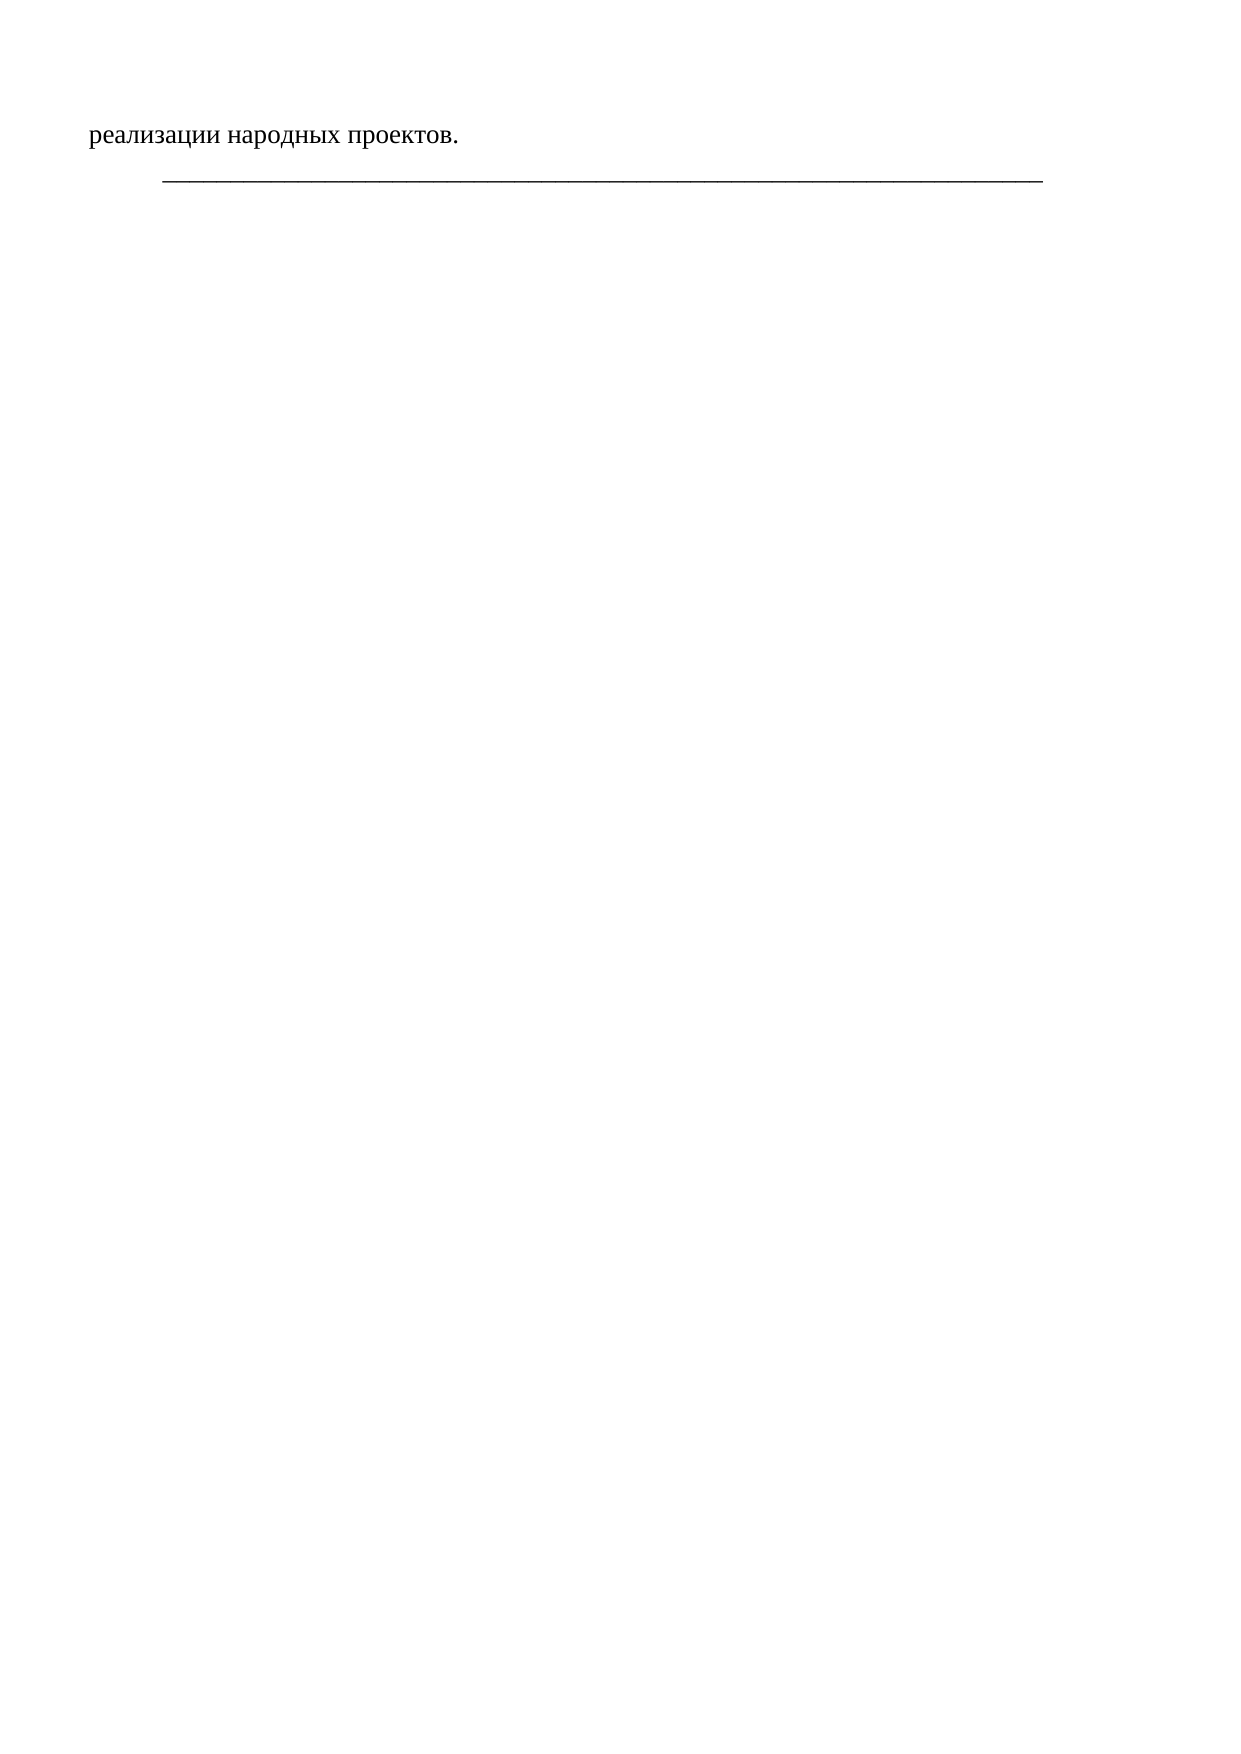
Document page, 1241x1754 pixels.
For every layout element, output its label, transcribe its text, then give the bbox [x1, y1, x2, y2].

text _________________________________________________________________ [89, 154, 1063, 185]
